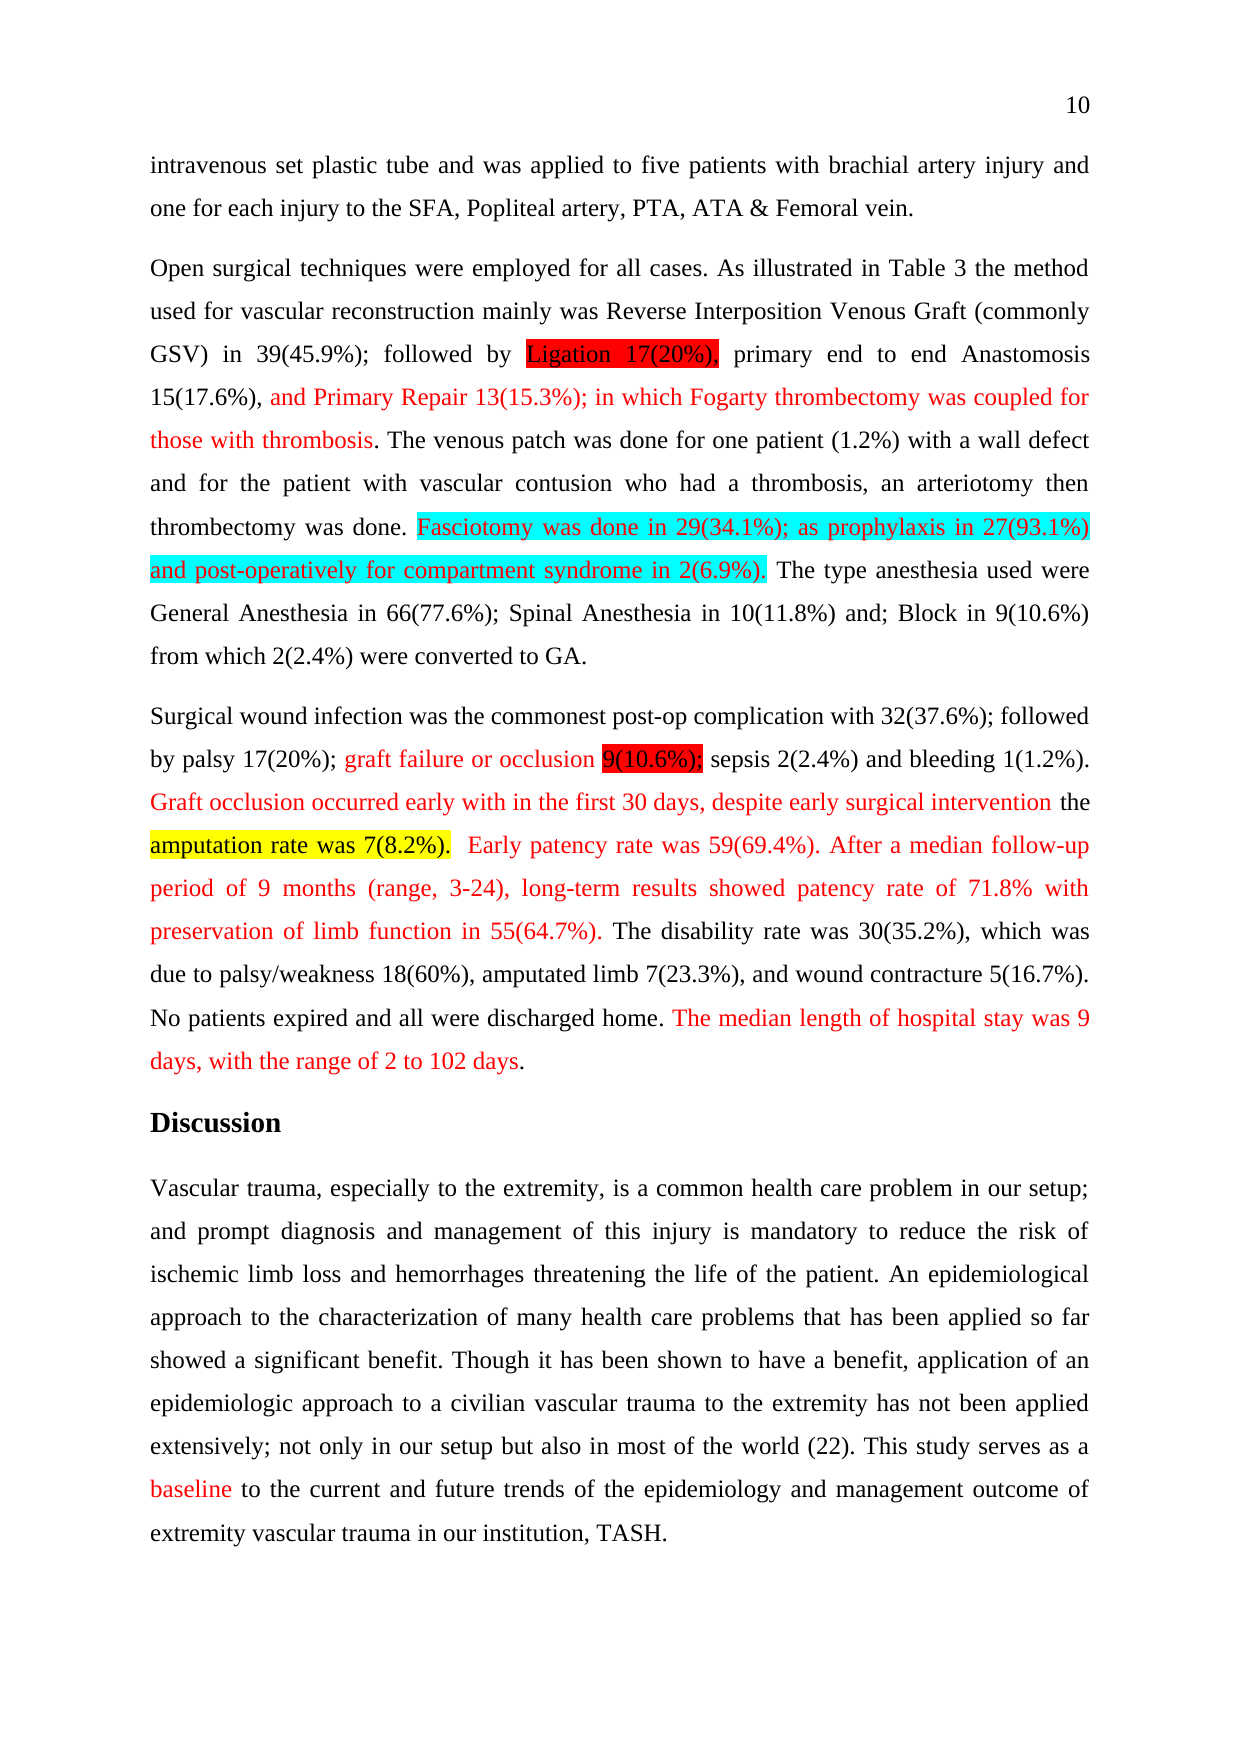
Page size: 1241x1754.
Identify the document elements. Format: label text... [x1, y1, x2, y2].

text Surgical wound infection was the commonest post-op complication with 32(37.6%); followed by palsy 17(20%); graft failure or occlusion 9(10.6%); sepsis 2(2.4%) and bleeding 1(1.2%). Graft occlusion occurred early with in the first 30 days, despite early surgical intervention the amputation rate was 7(8.2%). Early patency rate was 59(69.4%). After a median follow-up period of 9 months (range, 3-24), long-term results showed patency rate of 71.8% with preservation of limb function in 55(64.7%). The disability rate was 30(35.2%), which was due to palsy/weakness 18(60%), amputated limb 7(23.3%), and wound contracture 5(16.7%). No patients expired and all were discharged home. The median length of hospital stay was 9 days, with the range of 2 to 102 days. [150, 701, 1090, 1074]
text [150, 150, 1090, 222]
subtitle Discussion [150, 1106, 1090, 1139]
text Open surgical techniques were employed for all cases. As illustrated in Table 3 the method used for vascular reconstruction mainly was Reverse Interposition Venous Graft (commonly GSV) in 39(45.9%); followed by Ligation 17(20%), primary end to end Anastomosis 15(17.6%), and Primary Repair 13(15.3%); in which Fogarty thrombectomy was coupled for those with thrombosis. The venous patch was done for one patient (1.2%) with a wall defect and for the patient with vascular contusion who had a thrombosis, an arteriotomy then thrombectomy was done. Fasciotomy was done in 29(34.1%); as prophylaxis in 27(93.1%) and post-operatively for compartment syndrome in 2(6.9%). The type anesthesia used were General Anesthesia in 66(77.6%); Spinal Anesthesia in 10(11.8%) and; Block in 9(10.6%) from which 2(2.4%) were converted to GA. [150, 253, 1090, 670]
text Vascular trauma, especially to the extremity, is a common health care problem in our setup; and prompt diagnosis and management of this injury is mandatory to reduce the risk of ischemic limb loss and hemorrhages threatening the life of the patient. An epidemiological approach to the characterization of many health care problems that has been applied so far showed a significant benefit. Though it has been shown to have a benefit, application of an epidemiologic approach to a civilian vascular trauma to the extremity has not been applied extensively; not only in our setup but also in most of the world (22). This study serves as a baseline to the current and future trends of the epidemiology and management outcome of extremity vascular trauma in our institution, TASH. [150, 1173, 1090, 1546]
